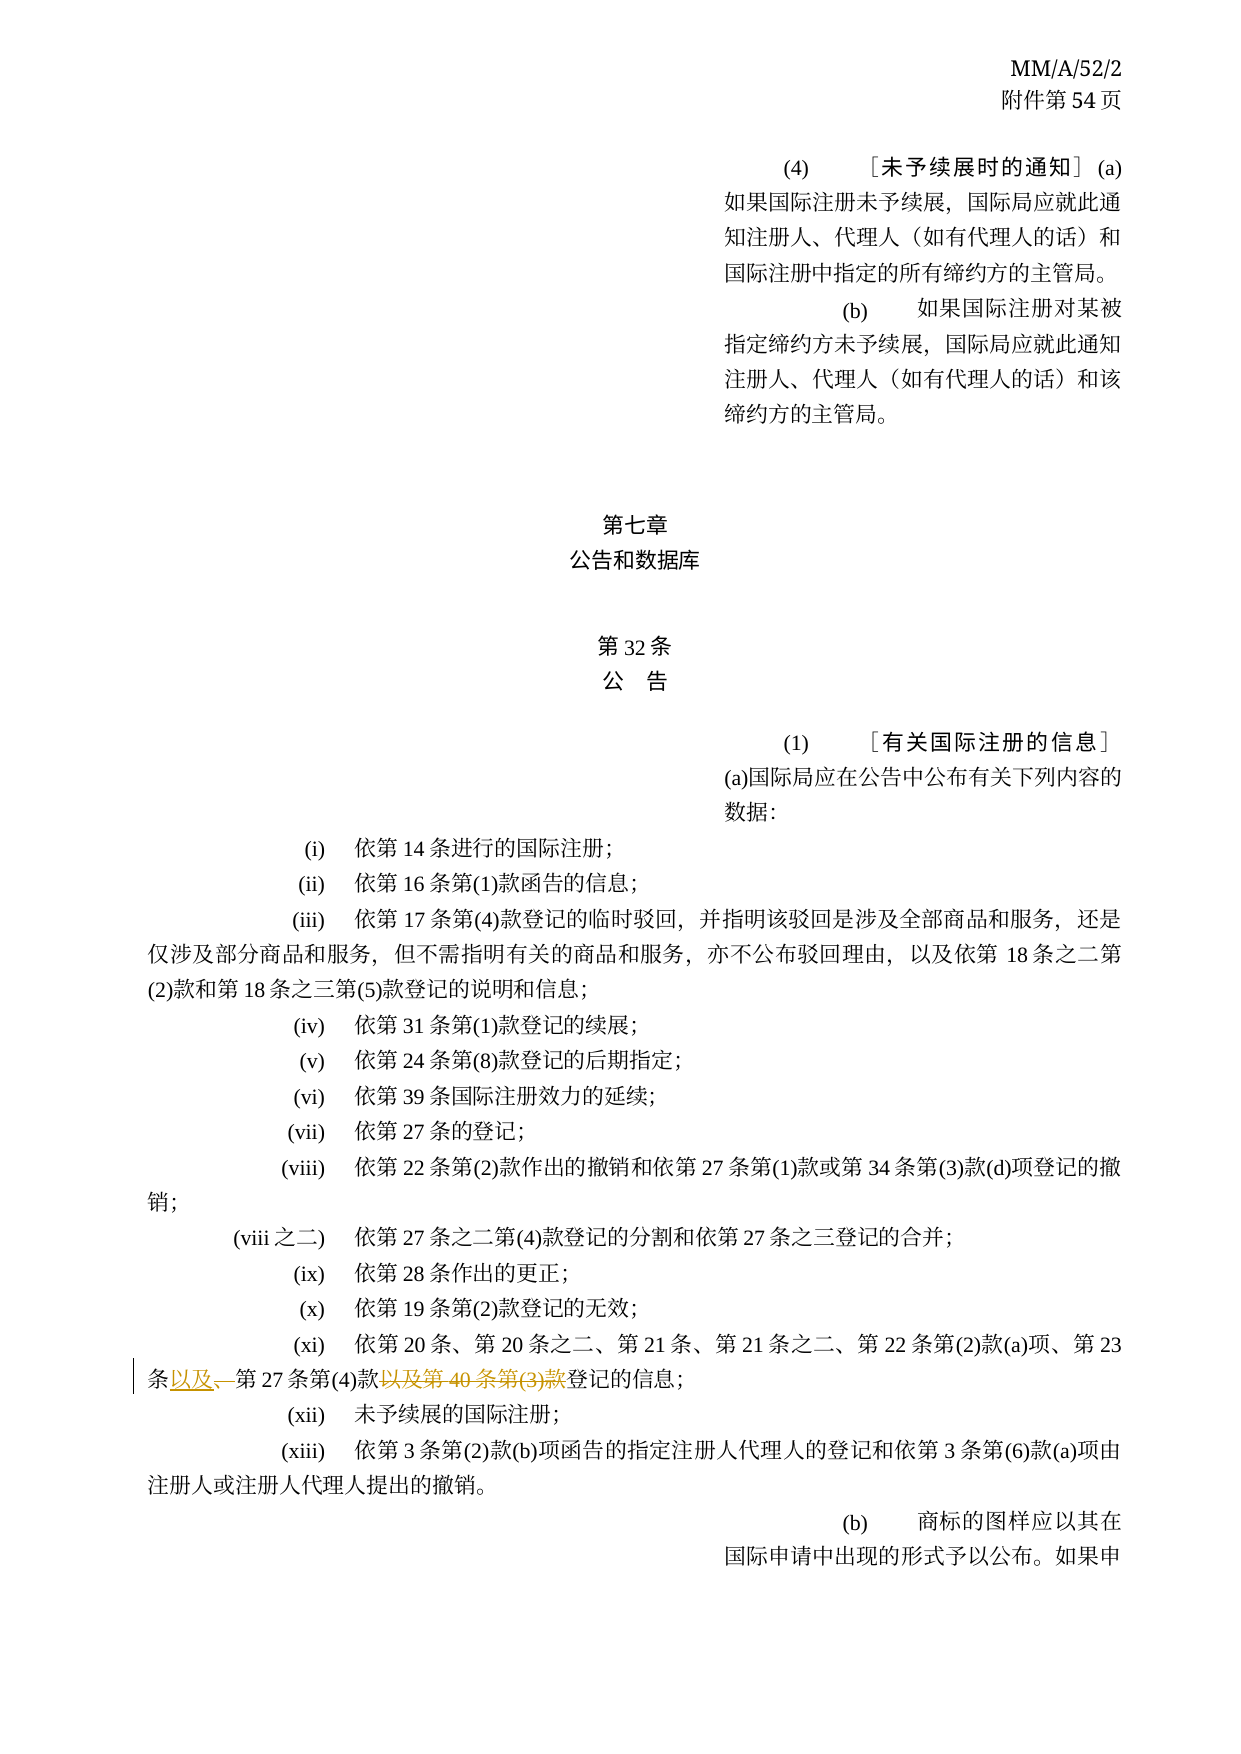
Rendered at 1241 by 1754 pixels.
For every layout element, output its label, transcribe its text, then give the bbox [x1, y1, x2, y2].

text (4) ［未予续展时的通知］(a)如果国际注册未予续展，国际局应就此通知注册人、代理人（如有代理人的话）和国际注册中指定的所有缔约方的主管局。 [724, 146, 1122, 287]
text (viii之二) 依第27条之二第(4)款登记的分割和依第27条之三登记的合并； [148, 1217, 1122, 1252]
text (x) 依第19条第(2)款登记的无效； [148, 1287, 1122, 1323]
text (i) 依第14条进行的国际注册； [148, 827, 1122, 862]
text 第七章 [148, 504, 1122, 539]
text (xi) 依第20条、第20条之二、第21条、第21条之二、第22条第(2)款(a)项、第23条第27条第(4)款登记的信息； [148, 1323, 1122, 1394]
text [724, 1500, 1122, 1571]
text (ix) 依第28条作出的更正； [148, 1252, 1122, 1287]
text (xii) 未予续展的国际注册； [148, 1394, 1122, 1429]
text (iv) 依第31条第(1)款登记的续展； [148, 1004, 1122, 1039]
text 第32条 [148, 625, 1122, 660]
text (1) ［有关国际注册的信息］(a)国际局应在公告中公布有关下列内容的数据： [724, 721, 1122, 827]
text (ii) 依第16条第(1)款函告的信息； [148, 862, 1122, 898]
text (vii) 依第27条的登记； [148, 1110, 1122, 1146]
text (vi) 依第39条国际注册效力的延续； [148, 1075, 1122, 1110]
text 公告和数据库 [148, 539, 1122, 575]
text (iii) 依第17条第(4)款登记的临时驳回，并指明该驳回是涉及全部商品和服务，还是仅涉及部分商品和服务，但不需指明有关的商品和服务，亦不公布驳回理由，以及依第18条之二第(2)款和第18条之三第(5)款登记的说明和信息； [148, 898, 1122, 1004]
text (viii) 依第22条第(2)款作出的撤销和依第27条第(1)款或第34条第(3)款(d)项登记的撤‍销； [148, 1146, 1122, 1217]
text 公 告 [148, 660, 1122, 696]
text (v) 依第24条第(8)款登记的后期指定； [148, 1039, 1122, 1075]
text (xiii) 依第3条第(2)款(b)项函告的指定注册人代理人的登记和依第3条第(6)款(a)项由注册人或注册人代理人提出的撤销。 [148, 1429, 1122, 1500]
text (b) 如果国际注册对某被指定缔约方未予续展，国际局应就此通知注册人、代理人（如有代理人的话）和该缔约方的主管局。 [724, 287, 1122, 429]
